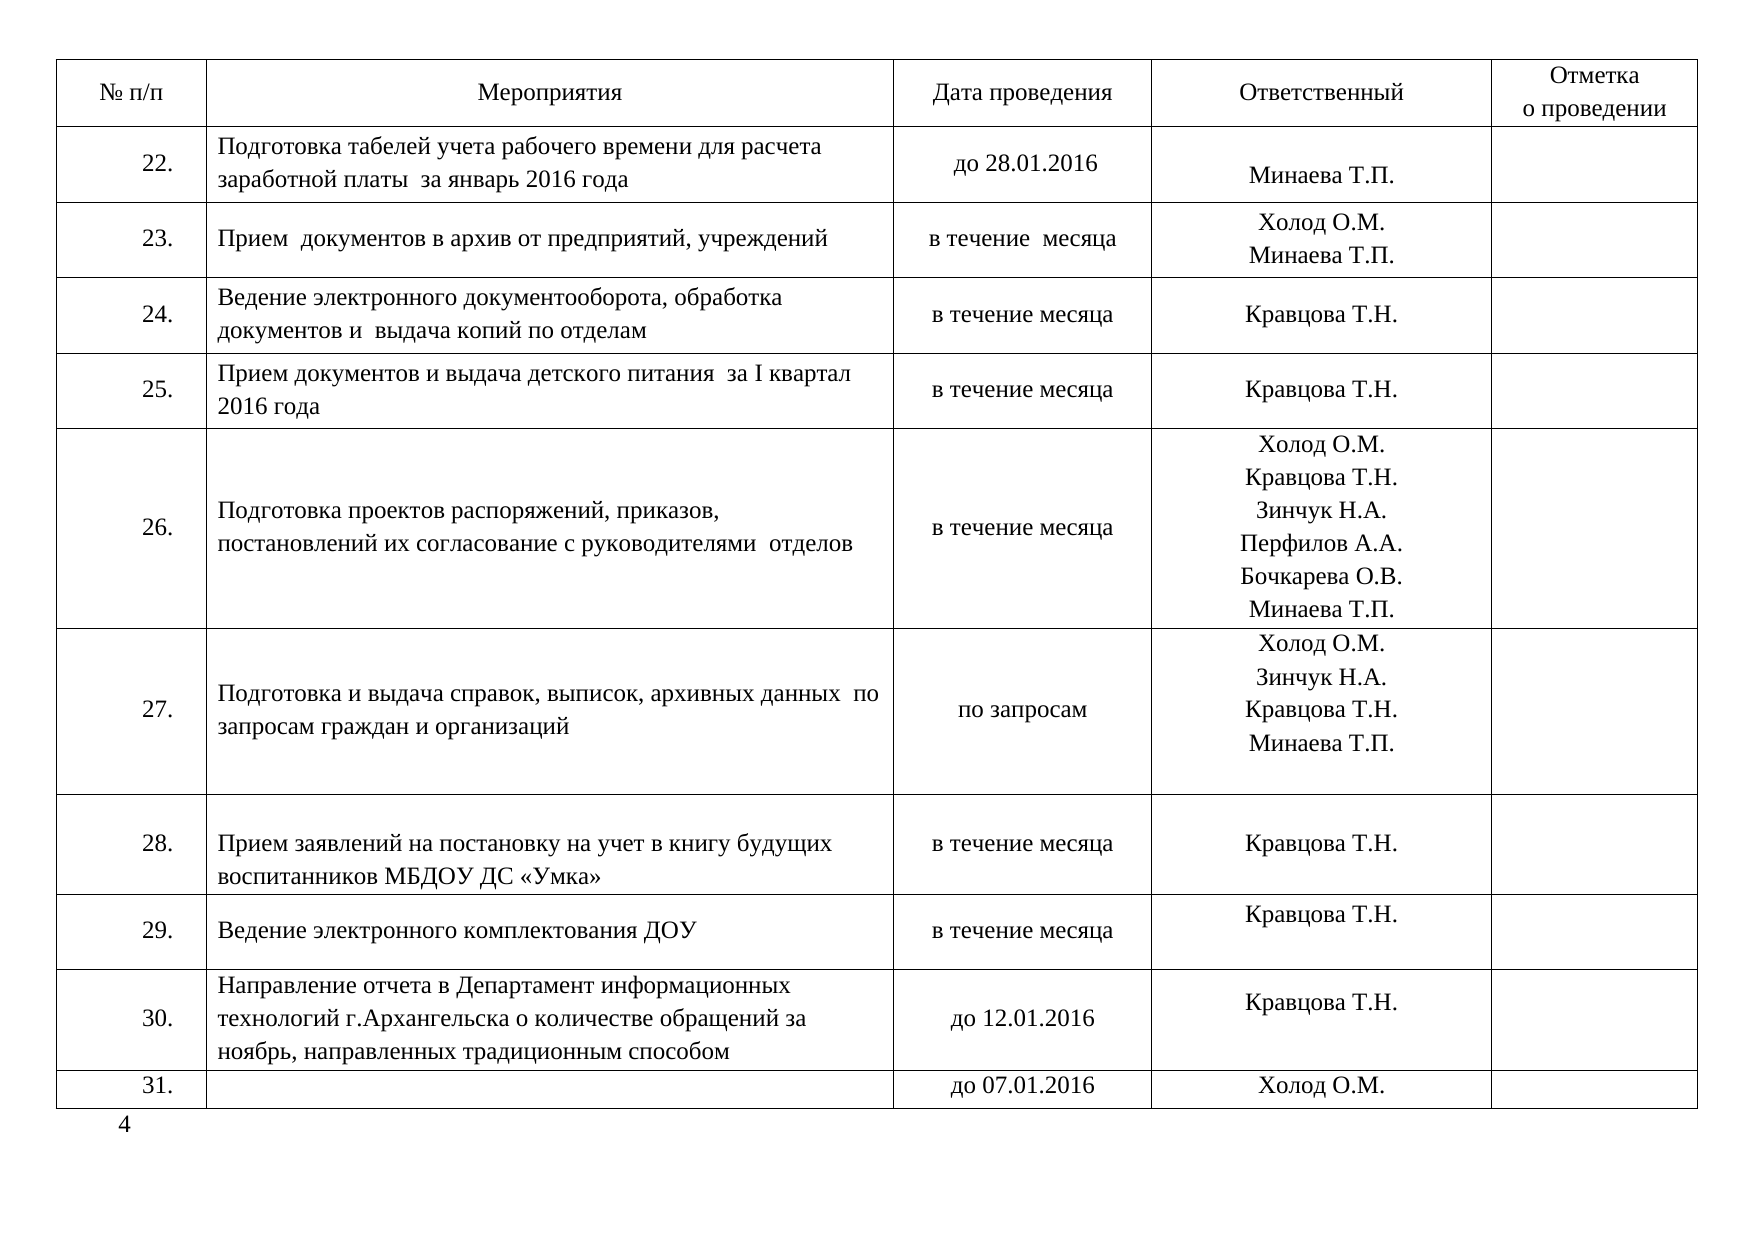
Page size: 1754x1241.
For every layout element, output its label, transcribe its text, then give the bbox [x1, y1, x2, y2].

table_cell Кравцова Т.Н. [1152, 354, 1491, 428]
table_cell [1492, 629, 1697, 794]
table_cell Холод О.М. Минаева Т.П. [1152, 203, 1491, 277]
table_cell Направление отчета в Департамент информационных технологий г.Архангельска о количестве обращений за ноябрь, направленных традиционным способом [207, 970, 893, 1069]
table_cell [57, 203, 206, 277]
table_cell [57, 354, 206, 428]
table_cell в течение месяца [894, 795, 1151, 894]
table_cell в течение месяца [894, 203, 1151, 277]
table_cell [207, 1071, 893, 1108]
table_cell [57, 278, 206, 353]
table_cell [57, 629, 206, 794]
table_cell Холод О.М. Зинчук Н.А. Кравцова Т.Н. Минаева Т.П. [1152, 629, 1491, 794]
table_cell Ведение электронного документооборота, обработка документов и выдача копий по отделам [207, 278, 893, 353]
table_cell в течение месяца [894, 278, 1151, 353]
table_cell Подготовка и выдача справок, выписок, архивных данных по запросам граждан и организаций [207, 629, 893, 794]
table_cell [57, 970, 206, 1069]
table_cell [1492, 278, 1697, 353]
table_cell Прием документов в архив от предприятий, учреждений [207, 203, 893, 277]
table_cell [57, 429, 206, 627]
table_cell [1492, 429, 1697, 627]
table_cell [1492, 1071, 1697, 1108]
table_cell Прием документов и выдача детского питания за I квартал 2016 года [207, 354, 893, 428]
table_cell [1492, 127, 1697, 202]
table_cell [1492, 895, 1697, 969]
table_cell Подготовка табелей учета рабочего времени для расчета заработной платы за январь 2016 года [207, 127, 893, 202]
table_cell [57, 795, 206, 894]
table_cell Холод О.М. Кравцова Т.Н. [1152, 1071, 1491, 1108]
table_header Отметка о проведении [1492, 60, 1697, 126]
table_cell в течение месяца [894, 354, 1151, 428]
table_header № п/п [57, 60, 206, 126]
table_cell [1492, 970, 1697, 1069]
table_header Мероприятия [207, 60, 893, 126]
table_header Ответственный [1152, 60, 1491, 126]
table_cell до 12.01.2016 [894, 970, 1151, 1069]
table_cell в течение месяца [894, 429, 1151, 627]
table_cell [1492, 795, 1697, 894]
table_cell [57, 895, 206, 969]
table_cell [57, 127, 206, 202]
table_cell [1492, 203, 1697, 277]
table_header Дата проведения [894, 60, 1151, 126]
table_cell Кравцова Т.Н. [1152, 970, 1491, 1069]
table_cell Подготовка проектов распоряжений, приказов, постановлений их согласование с руководителями отделов [207, 429, 893, 627]
table_cell Кравцова Т.Н. [1152, 278, 1491, 353]
table_cell [57, 1071, 206, 1108]
table_cell Ведение электронного комплектования ДОУ [207, 895, 893, 969]
table_cell Кравцова Т.Н. [1152, 895, 1491, 969]
table_cell по запросам [894, 629, 1151, 794]
table_cell Холод О.М. Кравцова Т.Н. Зинчук Н.А. Перфилов А.А. Бочкарева О.В. Минаева Т.П. [1152, 429, 1491, 627]
table_cell до 28.01.2016 [894, 127, 1151, 202]
table_cell [1492, 354, 1697, 428]
table_cell Прием заявлений на постановку на учет в книгу будущих воспитанников МБДОУ ДС «Умка» [207, 795, 893, 894]
table_cell Кравцова Т.Н. [1152, 795, 1491, 894]
table_cell Минаева Т.П. [1152, 127, 1491, 202]
table_cell до 07.01.2016 [894, 1071, 1151, 1108]
table_cell в течение месяца [894, 895, 1151, 969]
